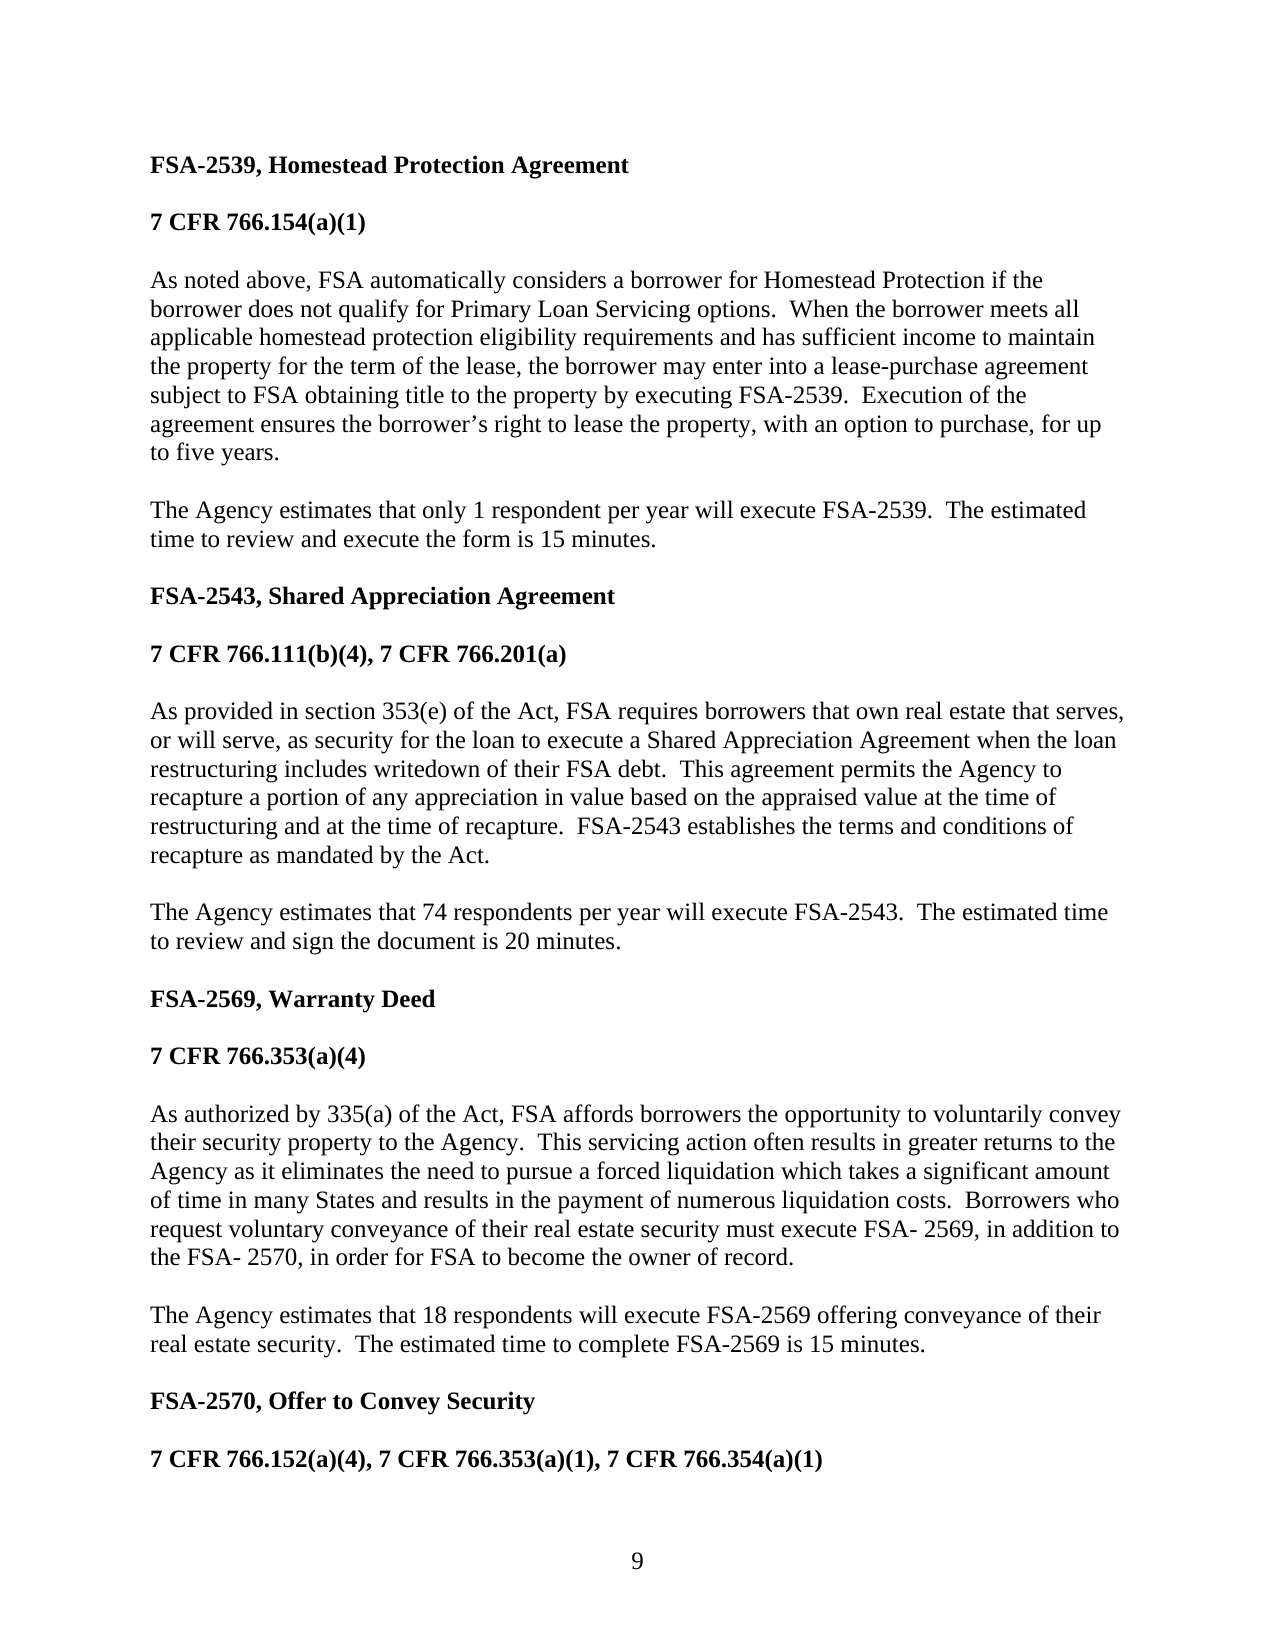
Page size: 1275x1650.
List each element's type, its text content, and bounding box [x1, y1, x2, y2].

text As provided in section 353(e) of the Act, FSA requires borrowers that own real estate that serves, or will serve, as security for the loan to execute a Shared Appreciation Agreement when the loan restructuring includes writedown of their FSA debt. This agreement permits the Agency to recapture a portion of any appreciation in value based on the appraised value at the time of restructuring and at the time of recapture. FSA-2543 establishes the terms and conditions of recapture as mandated by the Act. [150, 696, 1125, 869]
text As noted above, FSA automatically considers a borrower for Homestead Protection if the borrower does not qualify for Primary Loan Servicing options. When the borrower meets all applicable homestead protection eligibility requirements and has sufficient income to maintain the property for the term of the lease, the borrower may enter into a lease-purchase agreement subject to FSA obtaining title to the property by executing FSA-2539. Execution of the agreement ensures the borrower’s right to lease the property, with an option to purchase, for up to five years. [150, 265, 1125, 466]
text FSA-2543, Shared Appreciation Agreement [150, 581, 1125, 610]
text FSA-2539, Protection Agreement [150, 150, 1125, 179]
text The Agency estimates that only 1 respondent per year will execute FSA-2539. The estimated time to review and execute the form is 15 minutes. [150, 495, 1125, 552]
text 7 CFR 766.353(a)(4) [150, 1041, 1125, 1070]
text FSA-2570, Offer to Convey Security [150, 1386, 1125, 1415]
text 7 CFR 766.111(b)(4), 7 CFR 766.201(a) [150, 639, 1125, 667]
text The Agency estimates that 18 respondents will execute FSA-2569 offering conveyance of their real estate security. The estimated time to complete FSA-2569 is 15 minutes. [150, 1300, 1125, 1357]
text The Agency estimates that 74 respondents per year will execute FSA-2543. The estimated time to review and sign the document is 20 minutes. [150, 897, 1125, 955]
text 7 CFR 766.154(a)(1) [150, 207, 1125, 236]
text As authorized by 335(a) of the Act, FSA affords borrowers the opportunity to voluntarily convey their security property to the Agency. This servicing action often results in greater returns to the Agency as it eliminates the need to pursue a forced liquidation which takes a significant amount of time in many States and results in the payment of numerous liquidation costs. Borrowers who request voluntary conveyance of their real estate security must execute FSA- 2569, in addition to the FSA- 2570, in order for FSA to become the owner of record. [150, 1099, 1125, 1271]
text 7 CFR 766.152(a)(4), 7 CFR 766.353(a)(1), 7 CFR 766.354(a)(1) [150, 1444, 1125, 1472]
text FSA-2569, Warranty Deed [150, 984, 1125, 1012]
